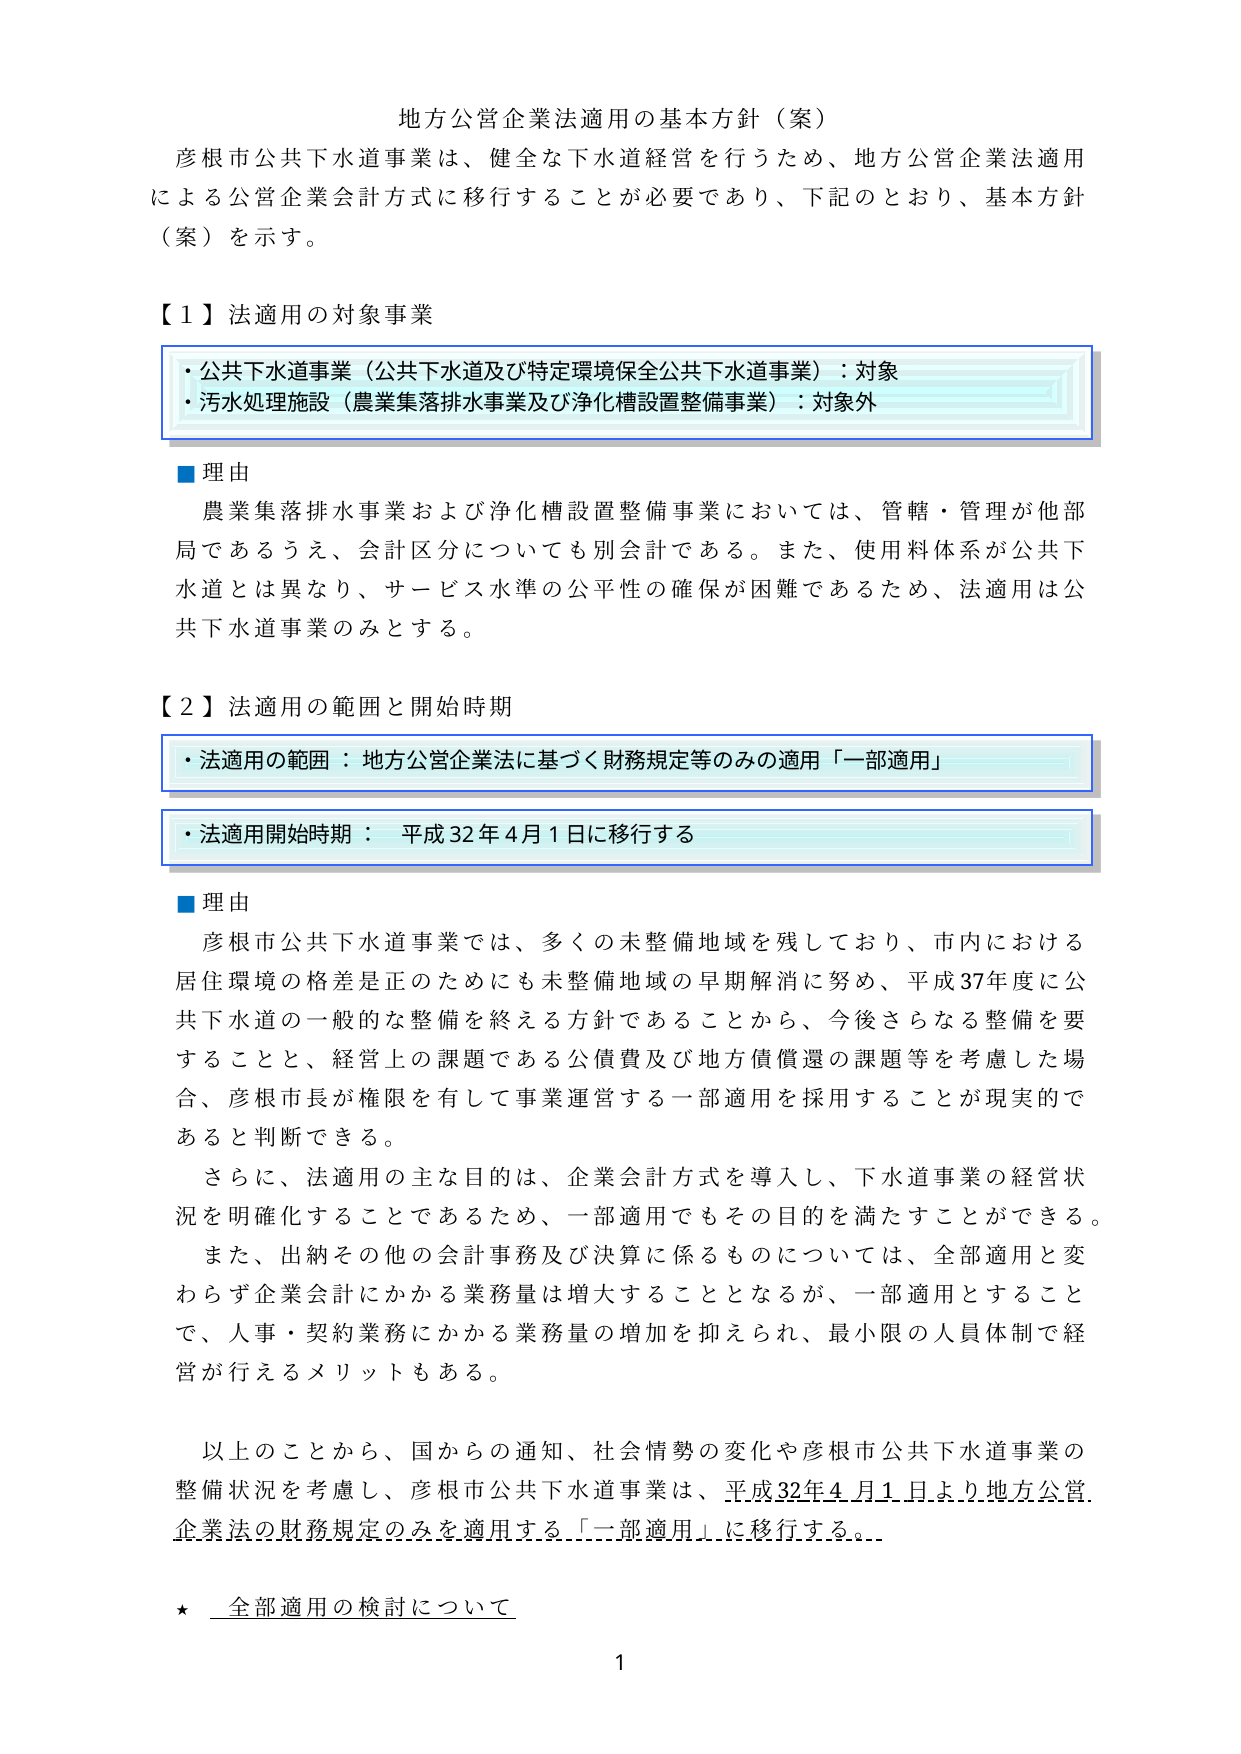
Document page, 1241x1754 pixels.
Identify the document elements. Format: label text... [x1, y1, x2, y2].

text また、出納その他の会計事務及び決算に係るものについては、全部適用と変わらず企業会計にかかる業務量は増大することとなるが、一部適用とすることで、人事・契約業務にかかる業務量の増加を抑えられ、最小限の人員体制で経営が行えるメリットもある。 [172, 1234, 1091, 1391]
text さらに、法適用の主な目的は、企業会計方式を導入し、下水道事業の経営状況を明確化することであるため、一部適用でもその目的を満たすことができる。 [172, 1156, 1091, 1234]
list 理由 [164, 451, 1091, 490]
text 彦根市公共下水道事業では、多くの未整備地域を残しており、市内における居住環境の格差是正のためにも未整備地域の早期解消に努め、平成37年度に公共下水道の一般的な整備を終える方針であることから、今後さらなる整備を要することと、経営上の課題である公債費及び地方債償還の課題等を考慮した場合、彦根市長が権限を有して事業運営する一部適用を採用することが現実的であると判断できる。 [172, 921, 1091, 1156]
text 農業集落排水事業および浄化槽設置整備事業においては、管轄・管理が他部局であるうえ、会計区分についても別会計である。また、使用料体系が公共下水道とは異なり、サービス水準の公平性の確保が困難であるため、法適用は公共下水道事業のみとする。 [172, 490, 1091, 647]
text 地方公営企業法適用の基本方針（案） [149, 98, 1091, 138]
list 理由 [164, 882, 1091, 921]
text 彦根市公共下水道事業は、健全な下水道経営を行うため、地方公営企業法適用による公営企業会計方式に移行することが必要であり、下記のとおり、基本方針（案）を示す。 [149, 138, 1091, 255]
text 【２】法適用の範囲と開始時期 [149, 686, 1091, 725]
text 以上のことから、国からの通知、社会情勢の変化や彦根市公共下水道事業の整備状況を考慮し、彦根市公共下水道事業は、平成32年4月1日より地方公営企業法の財務規定のみを適用する「一部適用」に移行する。 [172, 1430, 1091, 1548]
text 【１】法適用の対象事業 [149, 294, 1091, 333]
list 全部適用の検討について [172, 1587, 1091, 1626]
